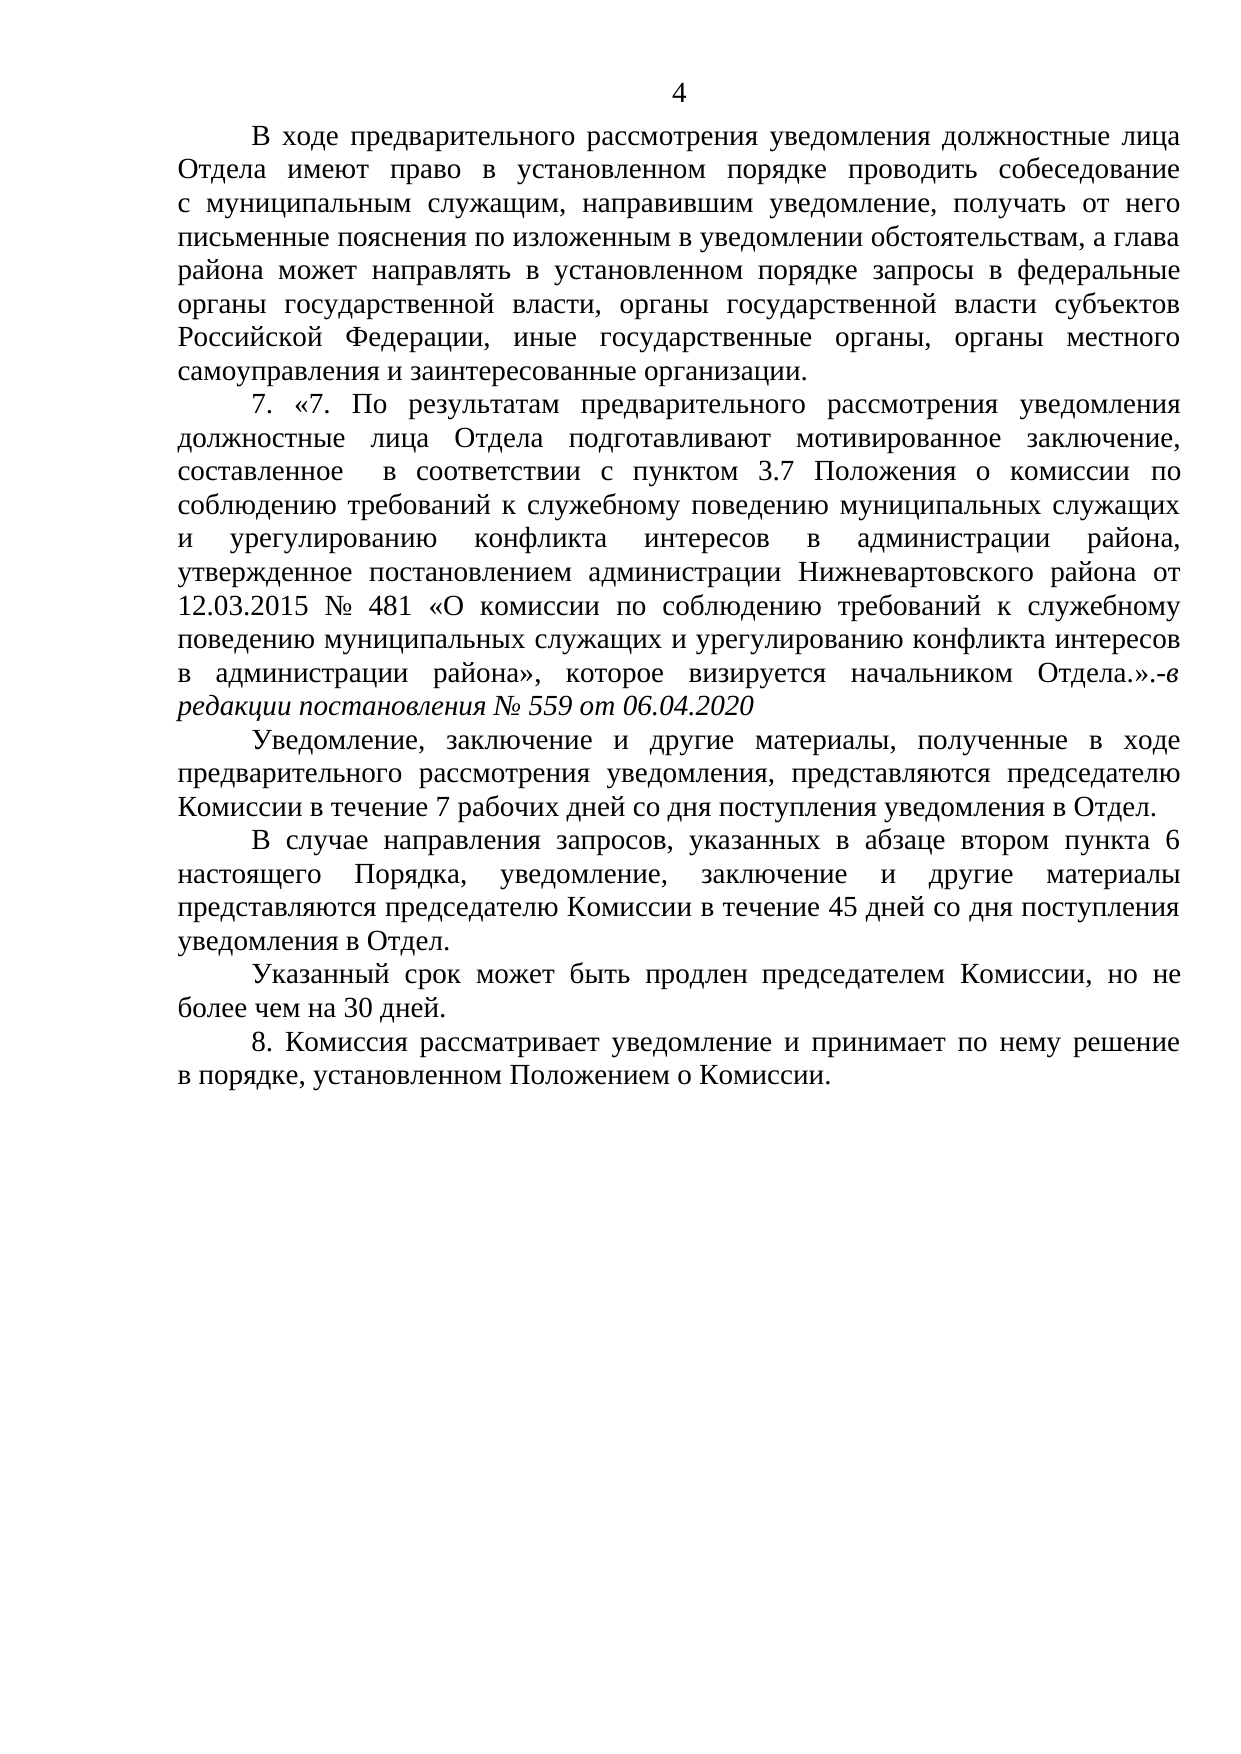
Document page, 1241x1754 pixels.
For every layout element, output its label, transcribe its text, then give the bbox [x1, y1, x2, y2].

text В случае направления запросов, указанных в абзаце втором пункта 6 настоящего Порядка, уведомление, заключение и другие материалы представляются председателю Комиссии в течение 45 дней со дня поступления уведомления в Отдел. [177, 822, 1181, 957]
text 7. «7. По результатам предварительного рассмотрения уведомления должностные лица Отдела подготавливают мотивированное заключение, составленное в соответствии с пунктом 3.7 Положения о комиссии по соблюдению требований к служебному поведению муниципальных служащих и урегулированию конфликта интересов в администрации района, утвержденное постановлением администрации Нижневартовского района от 12.03.2015 № 481 «О комиссии по соблюдению требований к служебному поведению муниципальных служащих и урегулированию конфликта интересов в администрации района», которое визируется начальником Отдела.».-в редакции постановления № 559 от 06.04.2020 [177, 386, 1181, 722]
text Указанный срок может быть продлен председателем Комиссии, но не более чем на 30 дней. [177, 957, 1181, 1024]
text 8. Комиссия рассматривает уведомление и принимает по нему решение в порядке, установленном Положением о Комиссии. [177, 1024, 1181, 1091]
text В ходе предварительного рассмотрения уведомления должностные лица Отдела имеют право в установленном порядке проводить собеседование с муниципальным служащим, направившим уведомление, получать от него письменные пояснения по изложенным в уведомлении обстоятельствам, а глава района может направлять в установленном порядке запросы в федеральные органы государственной власти, органы государственной власти субъектов Российской Федерации, иные государственные органы, органы местного самоуправления и заинтересованные организации. [177, 118, 1181, 386]
text Уведомление, заключение и другие материалы, полученные в ходе предварительного рассмотрения уведомления, представляются председателю Комиссии в течение 7 рабочих дней со дня поступления уведомления в Отдел. [177, 722, 1181, 822]
